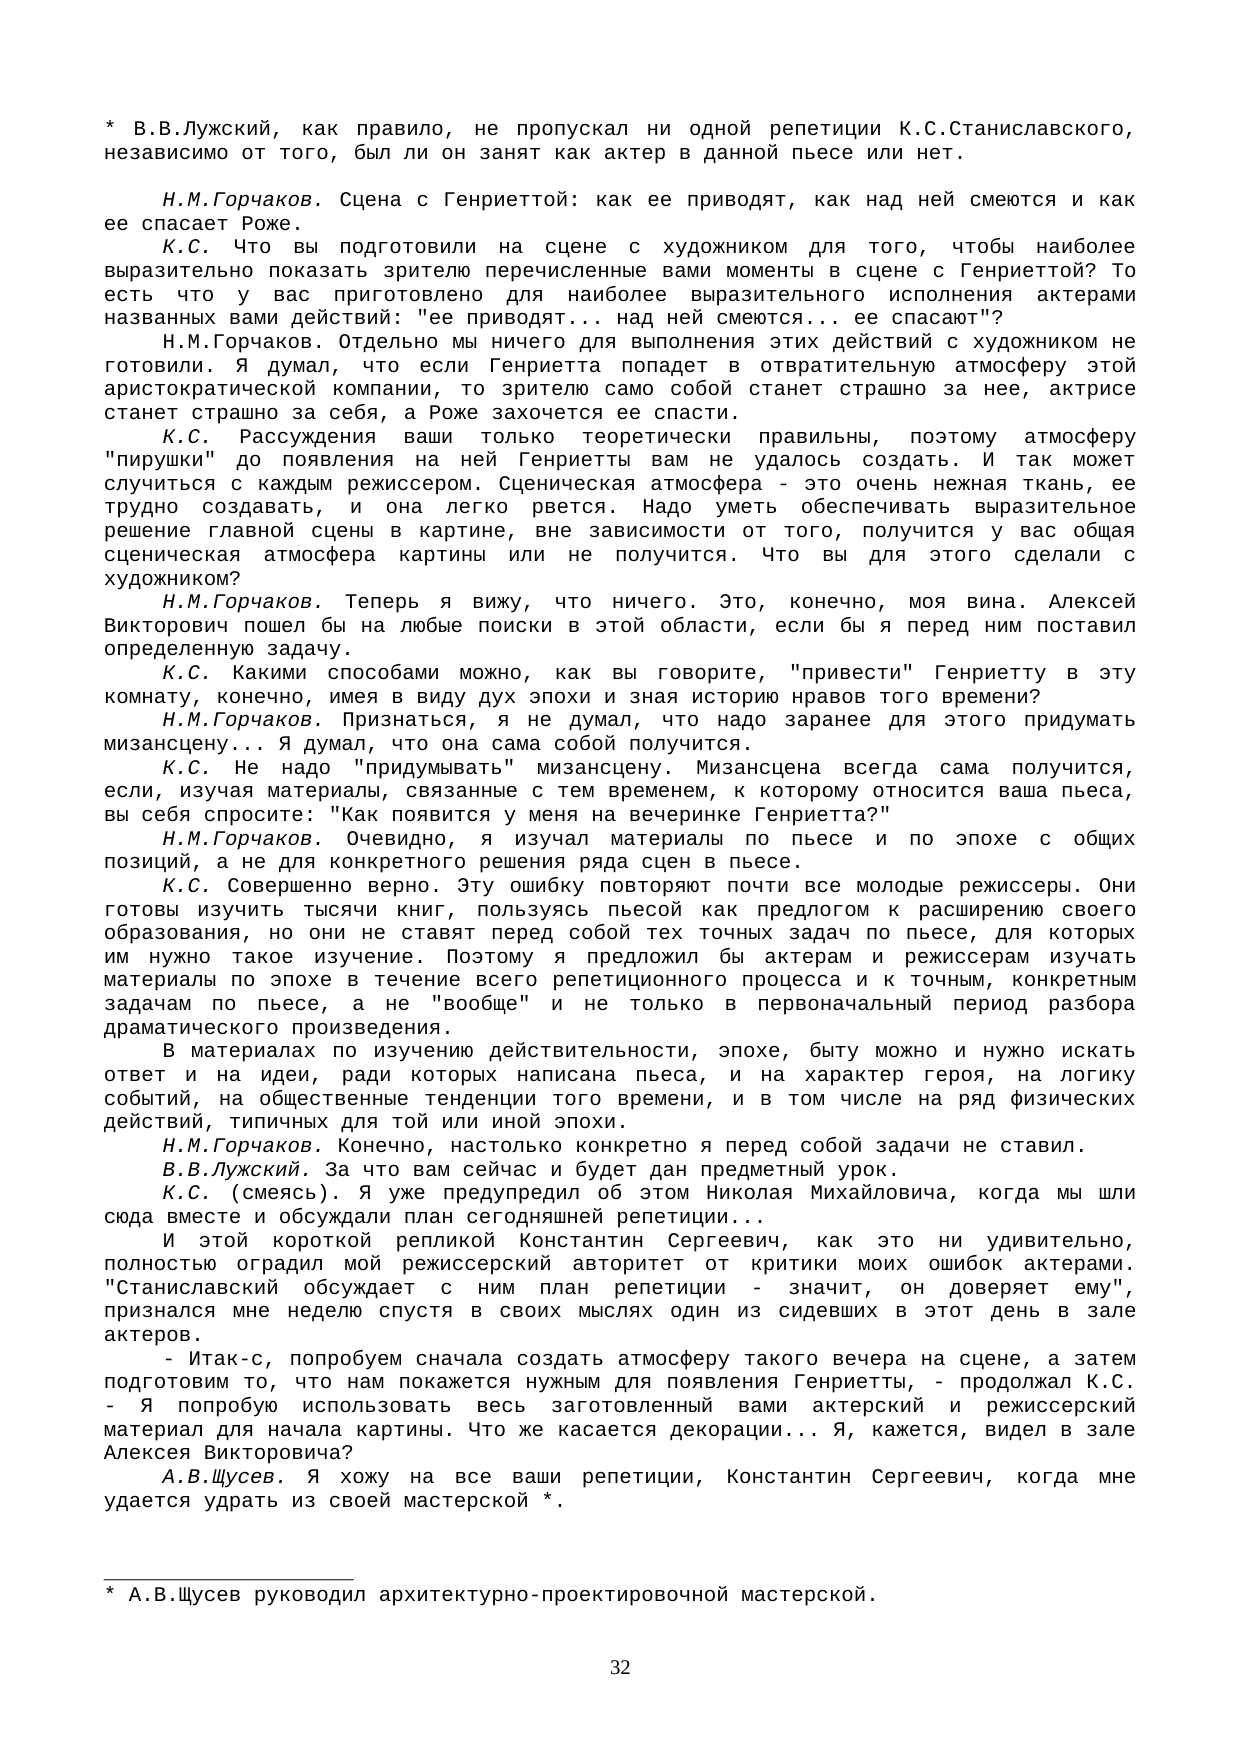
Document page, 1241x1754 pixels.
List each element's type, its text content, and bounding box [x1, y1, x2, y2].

text Н.М.Горчаков. Теперь я вижу, что ничего. Это, конечно, моя вина. Алексей Викторович пошел бы на любые поиски в этой области, если бы я перед ним поставил определенную задачу. [103, 591, 1137, 662]
text В материалах по изучению действительности, эпохе, быту можно и нужно искать ответ и на идеи, ради которых написана пьеса, и на характер героя, на логику событий, на общественные тенденции того времени, и в том числе на ряд физических действий, типичных для той или иной эпохи. [103, 1040, 1137, 1135]
text К.С. Что вы подготовили на сцене с художником для того, чтобы наиболее выразительно показать зрителю перечисленные вами моменты в сцене с Генриеттой? То есть что у вас приготовлено для наиболее выразительного исполнения актерами названных вами действий: "ее приводят... над ней смеются... ее спасают"? [103, 236, 1137, 331]
text А.В.Щусев. Я хожу на все ваши репетиции, Константин Сергеевич, когда мне удается удрать из своей мастерской *. [103, 1466, 1137, 1513]
text Н.М.Горчаков. Очевидно, я изучал материалы по пьесе и по эпохе с общих позиций, а не для конкретного решения ряда сцен в пьесе. [103, 828, 1137, 875]
text И этой короткой репликой Константин Сергеевич, как это ни удивительно, полностью оградил мой режиссерский авторитет от критики моих ошибок актерами. "Станиславский обсуждает с ним план репетиции - значит, он доверяет ему", признался мне неделю спустя в своих мыслях один из сидевших в этот день в зале актеров. [103, 1229, 1137, 1348]
text К.С. Рассуждения ваши только теоретически правильны, поэтому атмосферу "пирушки" до появления на ней Генриетты вам не удалось создать. И так может случиться с каждым режиссером. Сценическая атмосфера - это очень нежная ткань, ее трудно создавать, и она легко рвется. Надо уметь обеспечивать выразительное решение главной сцены в картине, вне зависимости от того, получится у вас общая сценическая атмосфера картины или не получится. Что вы для этого сделали с художником? [103, 426, 1137, 591]
text Н.М.Горчаков. Признаться, я не думал, что надо заранее для этого придумать мизансцену... Я думал, что она сама собой получится. [103, 709, 1137, 757]
text К.С. Не надо "придумывать" мизансцену. Мизансцена всегда сама получится, если, изучая материалы, связанные с тем временем, к которому относится ваша пьеса, вы себя спросите: "Как появится у меня на вечеринке Генриетта?" [103, 757, 1137, 828]
text В.В.Лужский. За что вам сейчас и будет дан предметный урок. [103, 1159, 1137, 1182]
text К.С. (смеясь). Я уже предупредил об этом Николая Михайловича, когда мы шли сюда вместе и обсуждали план сегодняшней репетиции... [103, 1182, 1137, 1229]
text К.С. Совершенно верно. Эту ошибку повторяют почти все молодые режиссеры. Они готовы изучить тысячи книг, пользуясь пьесой как предлогом к расширению своего образования, но они не ставят перед собой тех точных задач по пьесе, для которых им нужно такое изучение. Поэтому я предложил бы актерам и режиссерам изучать материалы по эпохе в течение всего репетиционного процесса и к точным, конкретным задачам по пьесе, а не "вообще" и не только в первоначальный период разбора драматического произведения. [103, 875, 1137, 1040]
text * В.В.Лужский, как правило, не пропускал ни одной репетиции К.С.Станиславского, независимо от того, был ли он занят как актер в данной пьесе или нет. [103, 118, 1137, 166]
text ____________________ [103, 1561, 1137, 1584]
text К.С. Какими способами можно, как вы говорите, "привести" Генриетту в эту комнату, конечно, имея в виду дух эпохи и зная историю нравов того времени? [103, 662, 1137, 709]
text - Итак-с, попробуем сначала создать атмосферу такого вечера на сцене, а затем подготовим то, что нам покажется нужным для появления Генриетты, - продолжал К.С. - Я попробую использовать весь заготовленный вами актерский и режиссерский материал для начала картины. Что же касается декорации... Я, кажется, видел в зале Алексея Викторовича? [103, 1348, 1137, 1466]
text Н.М.Горчаков. Отдельно мы ничего для выполнения этих действий с художником не готовили. Я думал, что если Генриетта попадет в отвратительную атмосферу этой аристократической компании, то зрителю само собой станет страшно за нее, актрисе станет страшно за себя, а Роже захочется ее спасти. [103, 331, 1137, 426]
text Н.М.Горчаков. Сцена с Генриеттой: как ее приводят, как над ней смеются и как ее спасает Роже. [103, 189, 1137, 236]
text Н.М.Горчаков. Конечно, настолько конкретно я перед собой задачи не ставил. [103, 1135, 1137, 1159]
text * А.В.Щусев руководил архитектурно-проектировочной мастерской. [103, 1584, 1137, 1608]
